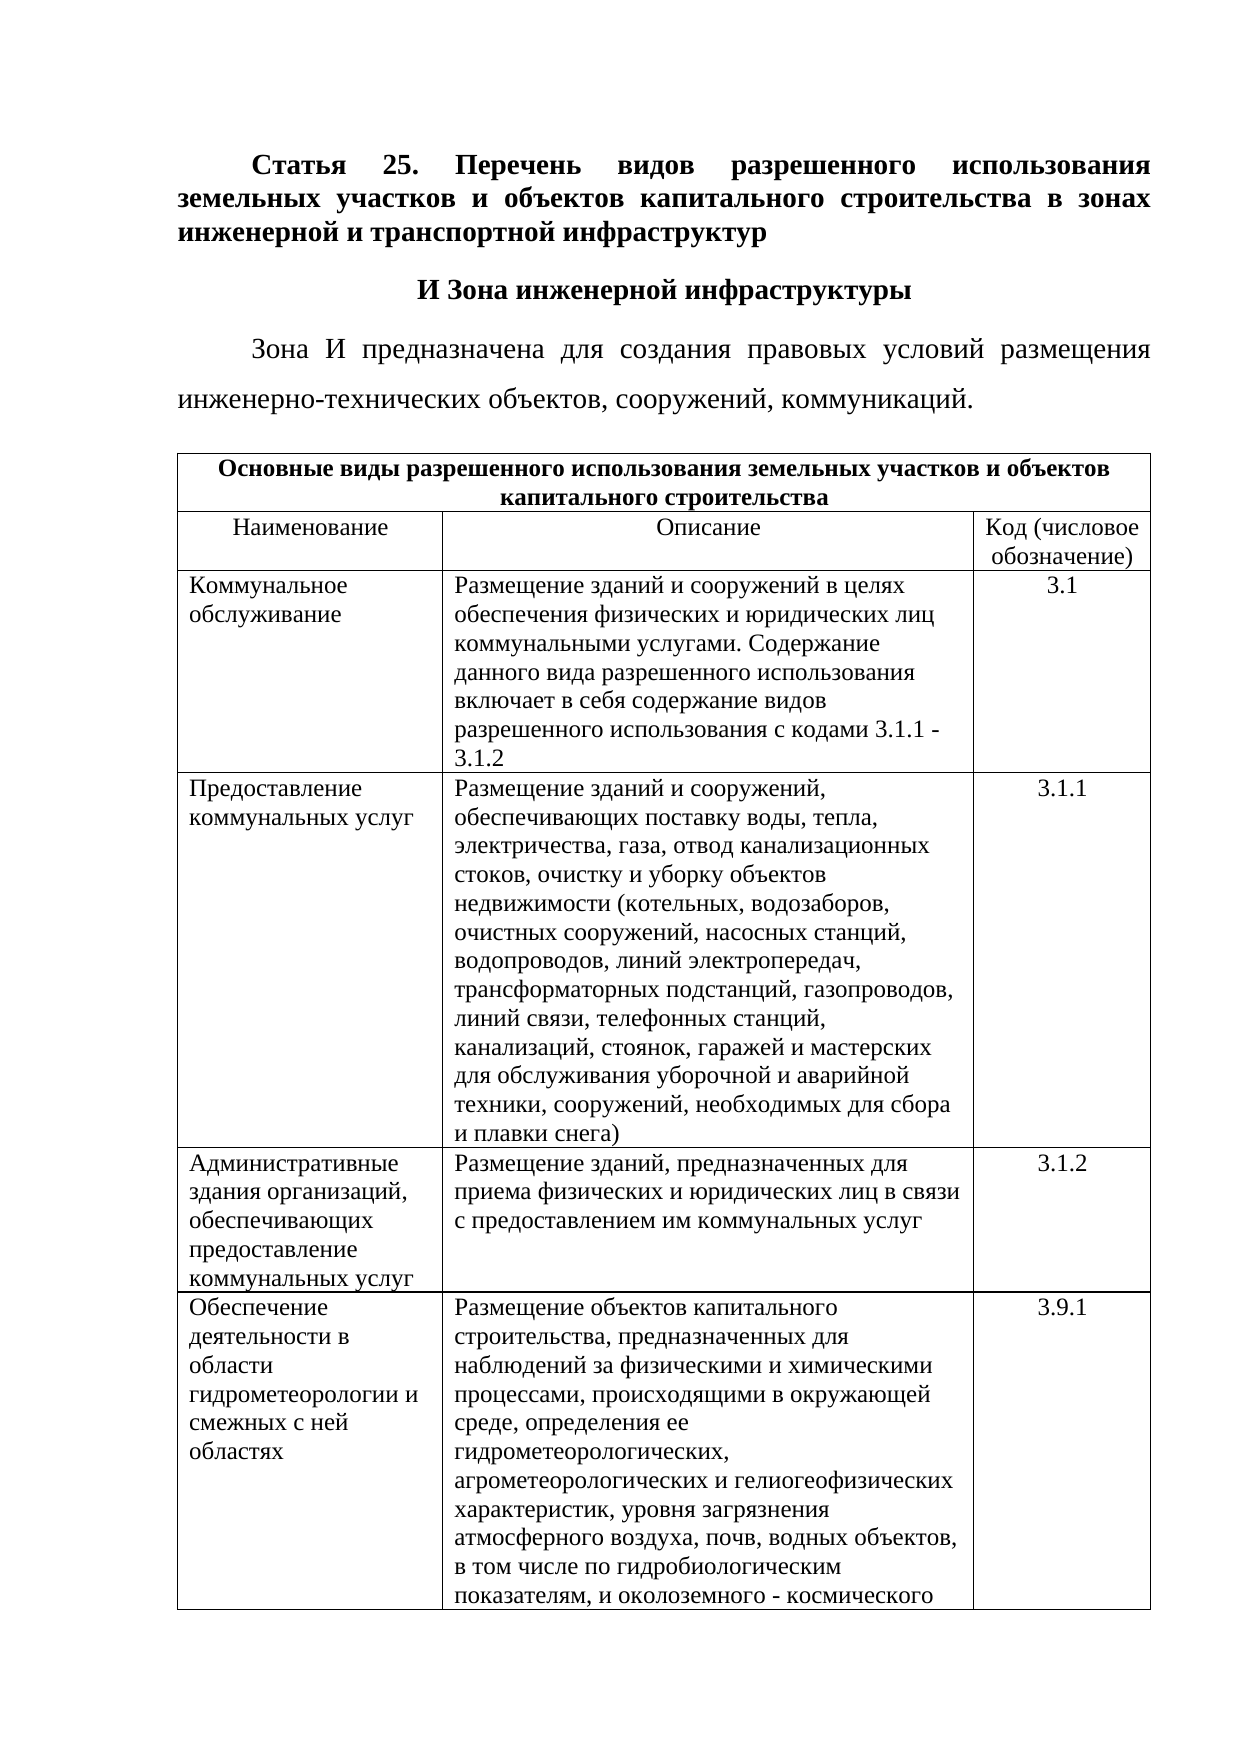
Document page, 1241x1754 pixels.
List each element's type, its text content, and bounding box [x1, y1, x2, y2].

table_cell Размещение зданий, предназначенных для приема физических и юридических лиц в связи с предоставлением им коммунальных услуг [443, 1148, 973, 1291]
table_cell 3.9.1 [974, 1293, 1150, 1609]
table_cell Размещение зданий и сооружений, обеспечивающих поставку воды, тепла, электричества, газа, отвод канализационных стоков, очистку и уборку объектов недвижимости (котельных, водозаборов, очистных сооружений, насосных станций, водопроводов, линий электропередач, трансформаторных подстанций, газопроводов, линий связи, телефонных станций, канализаций, стоянок, гаражей и мастерских для обслуживания уборочной и аварийной техники, сооружений, необходимых для сбора и плавки снега) [443, 773, 973, 1147]
table_cell 3.1.1 [974, 773, 1150, 1147]
table_cell Наименование [178, 512, 442, 569]
table_cell Коммунальное обслуживание [178, 571, 442, 772]
table_cell Предоставление коммунальных услуг [178, 773, 442, 1147]
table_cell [178, 1293, 442, 1609]
text Зона И предназначена для создания правовых условий размещения инженерно-технических объектов, сооружений, коммуникаций. [177, 331, 1152, 415]
table_header Основные виды разрешенного использования земельных участков и объектов капитального строительства [178, 454, 1150, 511]
table_cell Код (числовое обозначение) [974, 512, 1150, 569]
table_cell Описание [443, 512, 973, 569]
text И Зона инженерной инфраструктуры [177, 272, 1152, 306]
table_cell 3.1 [974, 571, 1150, 772]
table_cell Размещение зданий и сооружений в целях обеспечения физических и юридических лиц коммунальными услугами. Содержание данного вида разрешенного использования включает в себя содержание видов разрешенного использования с кодами 3.1.1 - 3.1.2 [443, 571, 973, 772]
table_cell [443, 1293, 973, 1609]
table_cell 3.1.2 [974, 1148, 1150, 1291]
text Статья 25. Перечень видов разрешенного использования земельных участков и объектов капитального строительства в зонах инженерной и транспортной инфраструктур [177, 147, 1152, 247]
table_cell Административные здания организаций, обеспечивающих предоставление коммунальных услуг [178, 1148, 442, 1291]
